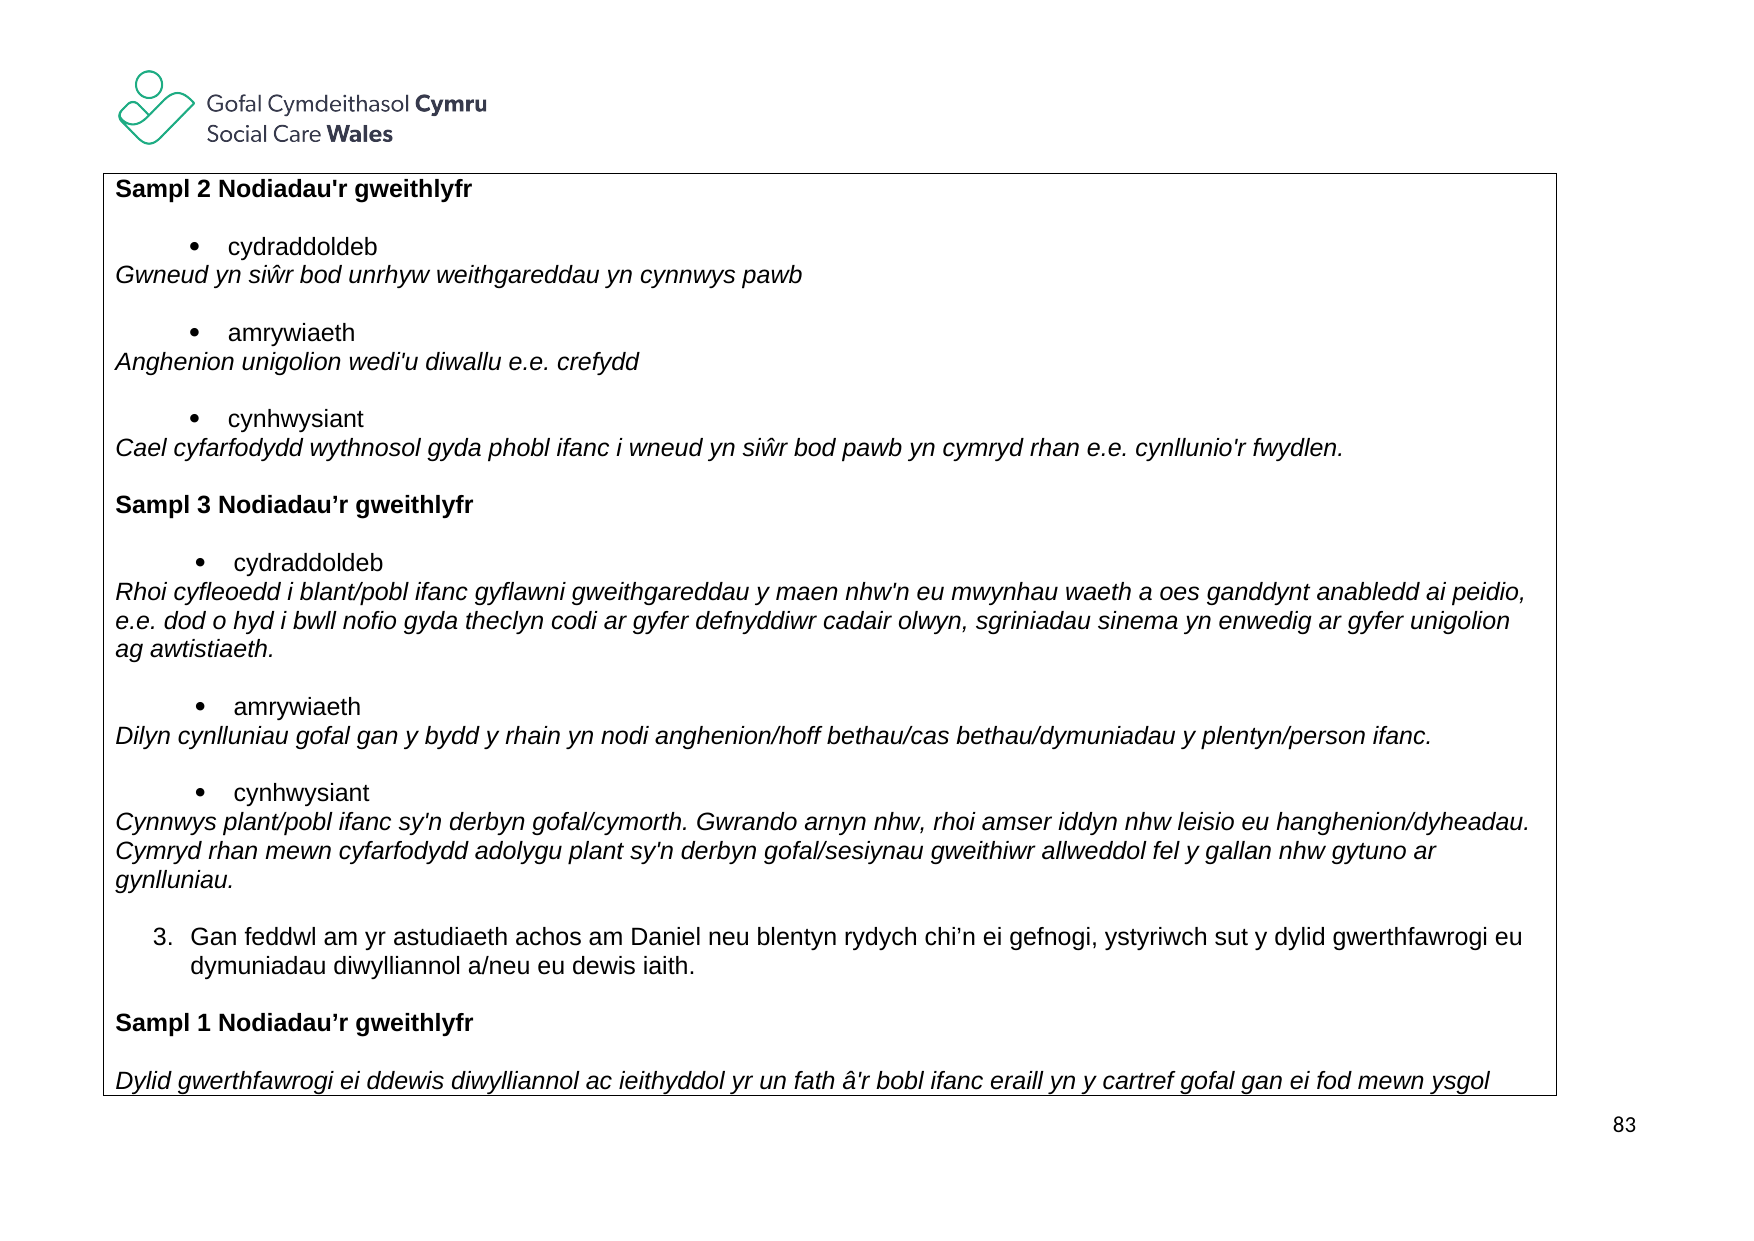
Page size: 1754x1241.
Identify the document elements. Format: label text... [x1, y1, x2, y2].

picture [118, 70, 487, 145]
